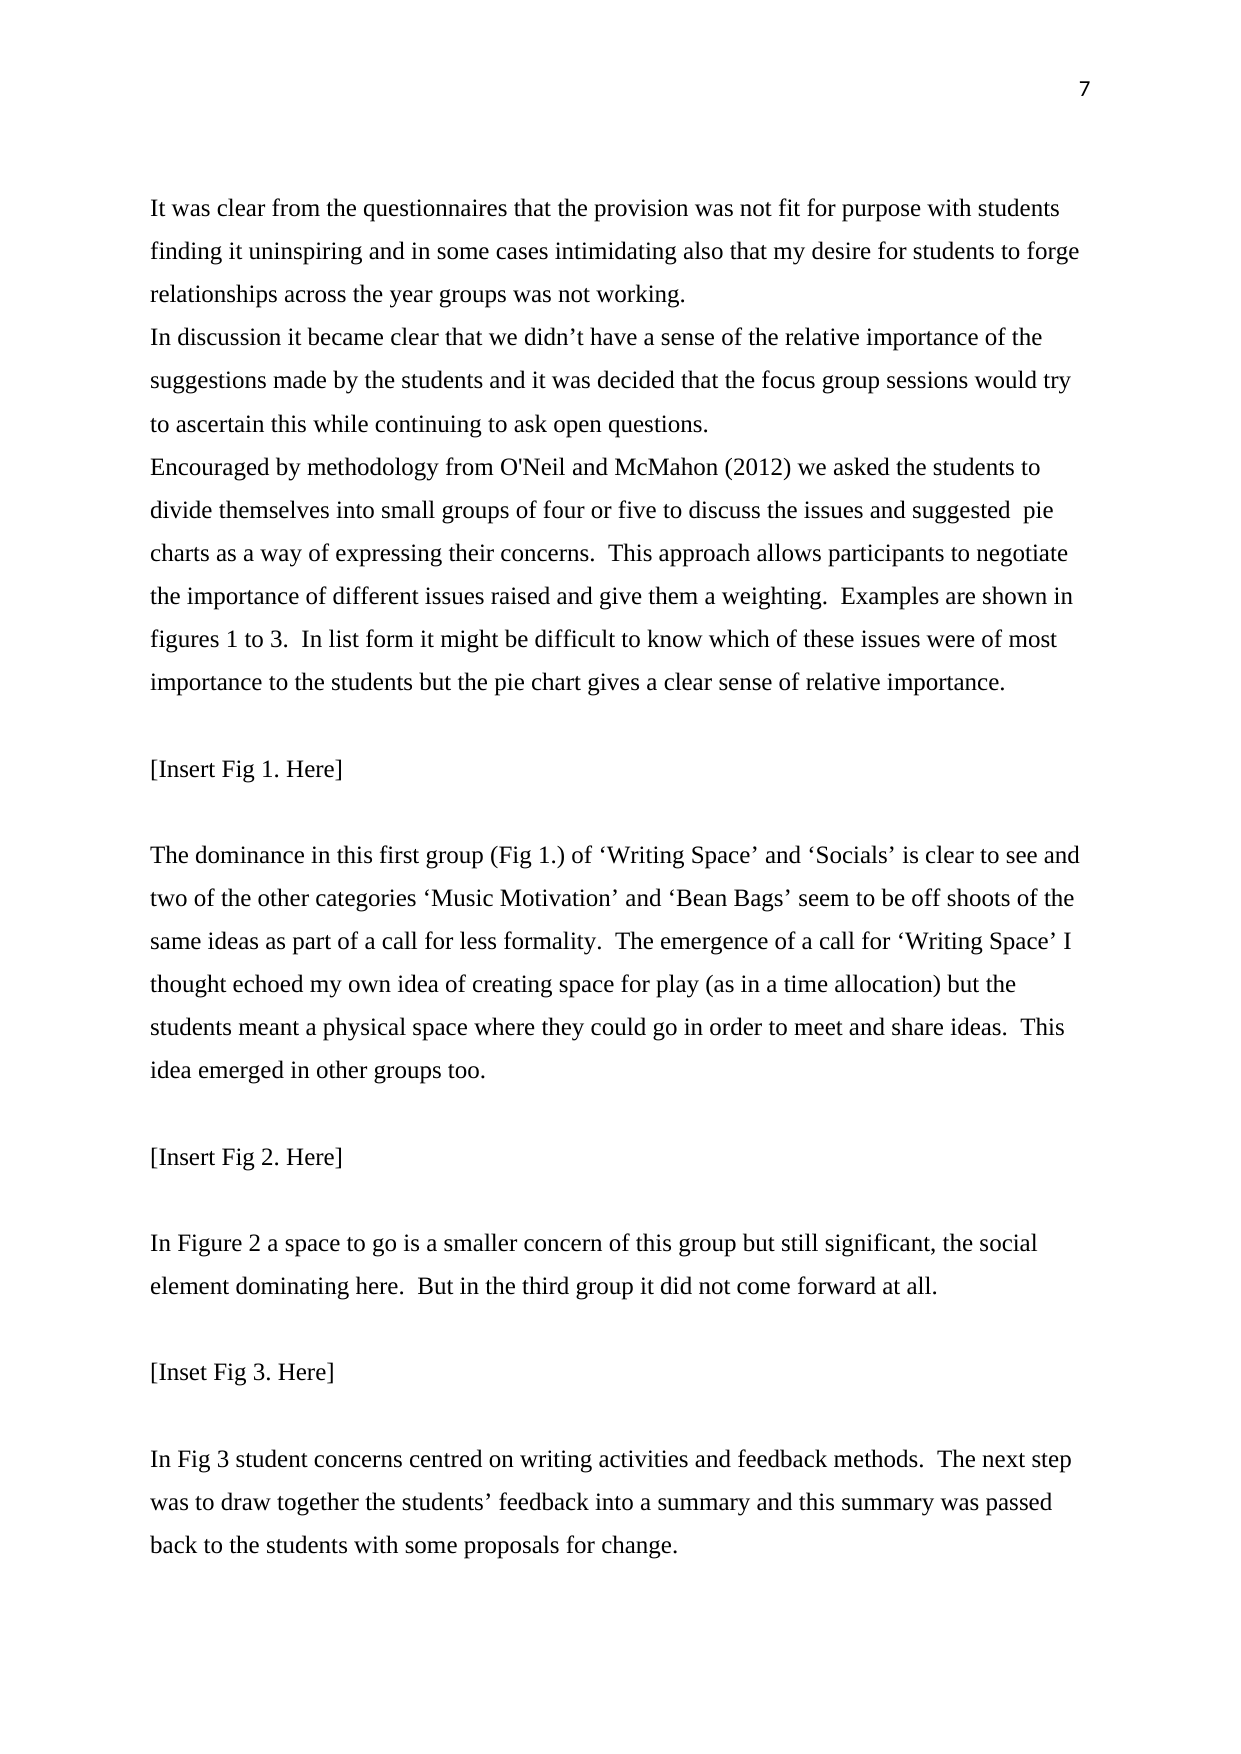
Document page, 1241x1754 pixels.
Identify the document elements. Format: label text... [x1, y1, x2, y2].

text [Insert Fig 1. Here] [150, 754, 1090, 782]
text [Inset Fig 3. Here] [150, 1357, 1090, 1386]
text It was clear from the questionnaires that the provision was not fit for purpose with students finding it uninspiring and in some cases intimidating also that my desire for students to forge relationships across the year groups was not working. [150, 193, 1090, 308]
text Encouraged by methodology from O'Neil and McMahon (2012) we asked the students to divide themselves into small groups of four or five to discuss the issues and suggested pie charts as a way of expressing their concerns. This approach allows participants to negotiate the importance of different issues raised and give them a weighting. Examples are shown in figures 1 to 3. In list form it might be difficult to know which of these issues were of most importance to the students but the pie chart gives a clear sense of relative importance. [150, 452, 1090, 696]
text In discussion it became clear that we didn’t have a sense of the relative importance of the suggestions made by the students and it was decided that the focus group sessions would try to ascertain this while continuing to ask open questions. [150, 322, 1090, 437]
text The dominance in this first group (Fig 1.) of ‘Writing Space’ and ‘Socials’ is clear to see and two of the other categories ‘Music Motivation’ and ‘Bean Bags’ seem to be off shoots of the same ideas as part of a call for less formality. The emergence of a call for ‘Writing Space’ I thought echoed my own idea of creating space for play (as in a time allocation) but the students meant a physical space where they could go in order to meet and share ideas. This idea emerged in other groups too. [150, 840, 1090, 1084]
text [Insert Fig 2. Here] [150, 1142, 1090, 1171]
text In Fig 3 student concerns centred on writing activities and feedback methods. The next step was to draw together the students’ feedback into a summary and this summary was passed back to the students with some proposals for change. [150, 1444, 1090, 1559]
text In Figure 2 a space to go is a smaller concern of this group but still significant, the social element dominating here. But in the third group it did not come forward at all. [150, 1228, 1090, 1300]
